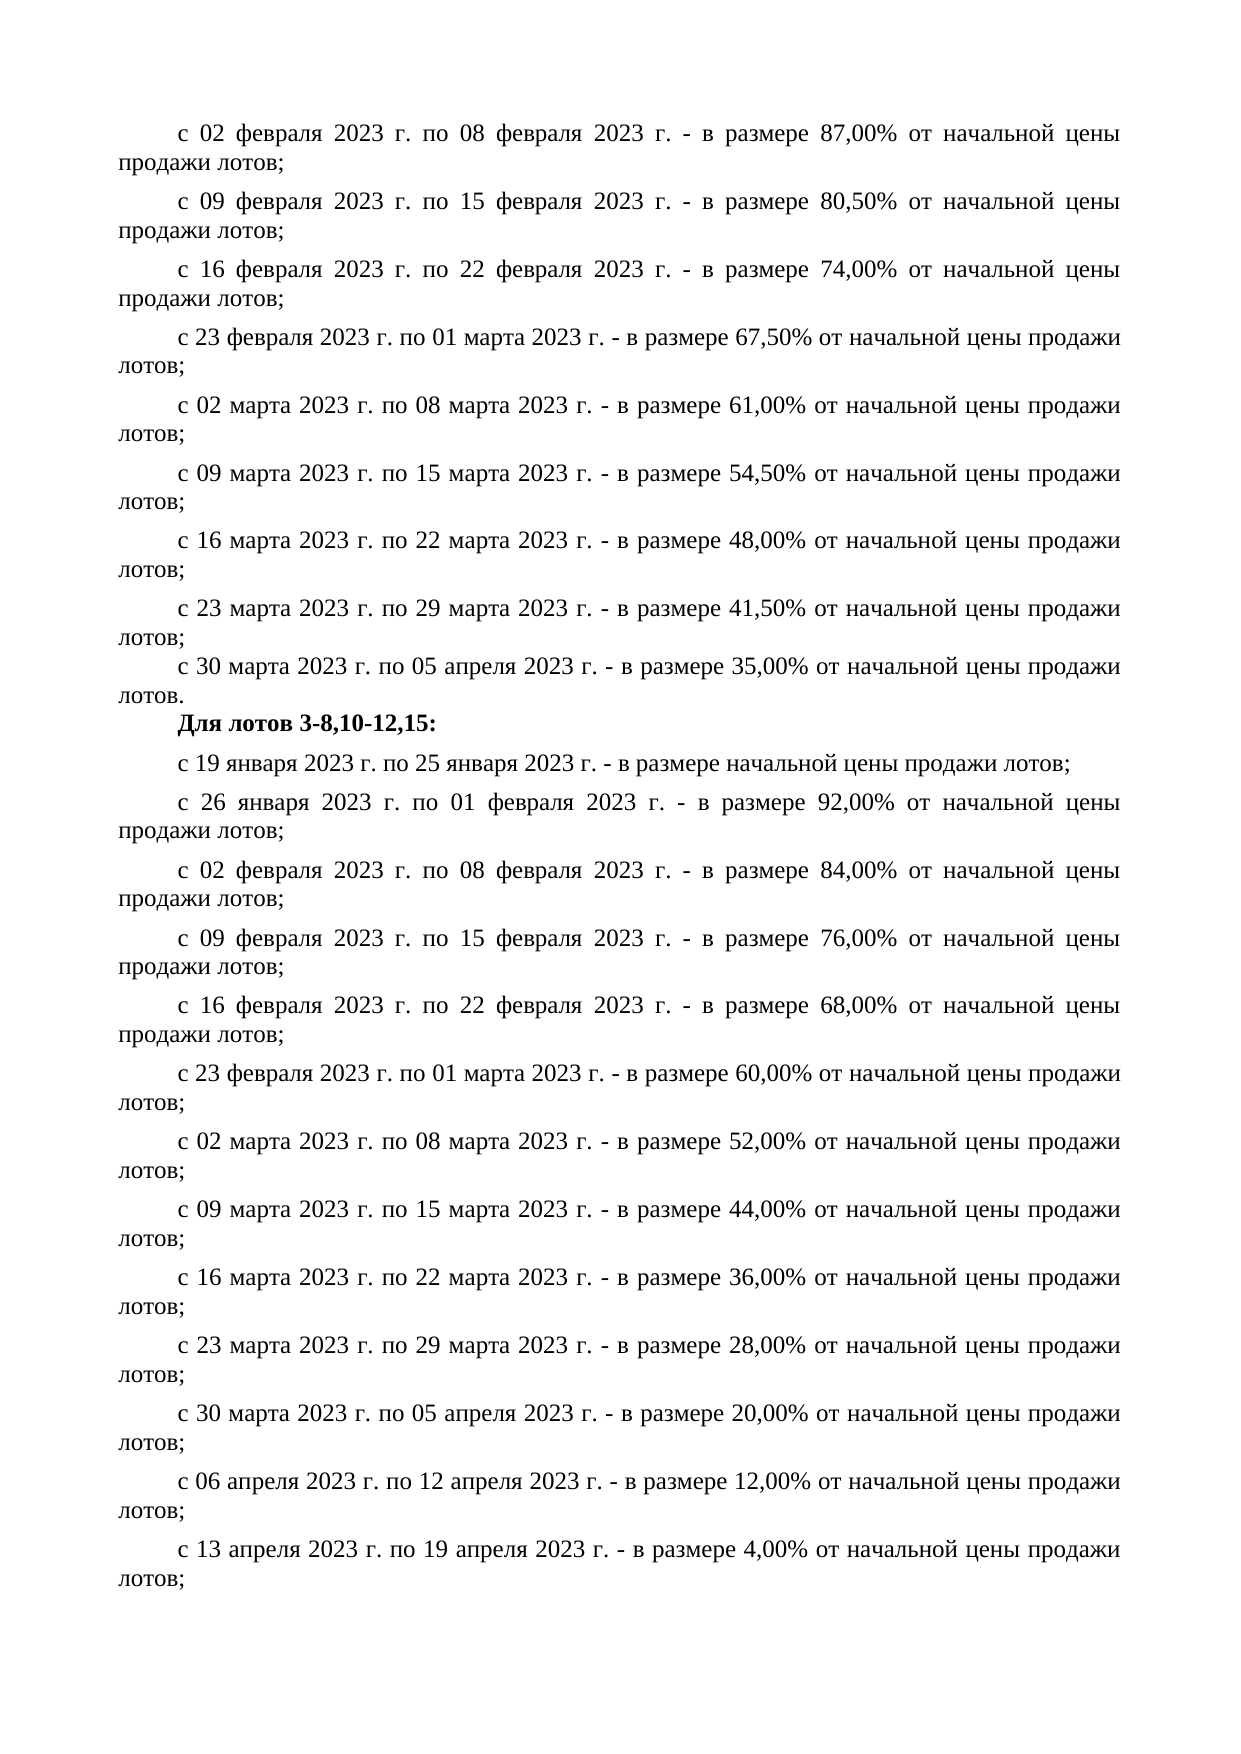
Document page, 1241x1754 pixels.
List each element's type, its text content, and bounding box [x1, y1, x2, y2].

text с 16 февраля 2023 г. по 22 февраля 2023 г. - в размере 68,00% от начальной цены продажи лотов; [118, 991, 1122, 1048]
text с 30 марта 2023 г. по 05 апреля 2023 г. - в размере 35,00% от начальной цены продажи лотов. [118, 651, 1122, 708]
text с 09 марта 2023 г. по 15 марта 2023 г. - в размере 44,00% от начальной цены продажи лотов; [118, 1194, 1122, 1252]
text с 16 марта 2023 г. по 22 марта 2023 г. - в размере 36,00% от начальной цены продажи лотов; [118, 1262, 1122, 1320]
text с 09 февраля 2023 г. по 15 февраля 2023 г. - в размере 80,50% от начальной цены продажи лотов; [118, 186, 1122, 243]
text с 16 февраля 2023 г. по 22 февраля 2023 г. - в размере 74,00% от начальной цены продажи лотов; [118, 254, 1122, 311]
text с 23 марта 2023 г. по 29 марта 2023 г. - в размере 28,00% от начальной цены продажи лотов; [118, 1330, 1122, 1388]
text с 06 апреля 2023 г. по 12 апреля 2023 г. - в размере 12,00% от начальной цены продажи лотов; [118, 1466, 1122, 1523]
text с 23 февраля 2023 г. по 01 марта 2023 г. - в размере 60,00% от начальной цены продажи лотов; [118, 1058, 1122, 1116]
text с 09 февраля 2023 г. по 15 февраля 2023 г. - в размере 76,00% от начальной цены продажи лотов; [118, 923, 1122, 980]
text с 23 февраля 2023 г. по 01 марта 2023 г. - в размере 67,50% от начальной цены продажи лотов; [118, 322, 1122, 379]
text с 26 января 2023 г. по 01 февраля 2023 г. - в размере 92,00% от начальной цены продажи лотов; [118, 787, 1122, 844]
text с 02 февраля 2023 г. по 08 февраля 2023 г. - в размере 87,00% от начальной цены продажи лотов; [118, 118, 1122, 176]
text Для лотов 3-8,10-12,15: [118, 708, 1122, 737]
text с 16 марта 2023 г. по 22 марта 2023 г. - в размере 48,00% от начальной цены продажи лотов; [118, 526, 1122, 583]
text с 02 марта 2023 г. по 08 марта 2023 г. - в размере 52,00% от начальной цены продажи лотов; [118, 1126, 1122, 1184]
text с 19 января 2023 г. по 25 января 2023 г. - в размере начальной цены продажи лотов; [118, 748, 1122, 776]
text с 02 февраля 2023 г. по 08 февраля 2023 г. - в размере 84,00% от начальной цены продажи лотов; [118, 855, 1122, 912]
text с 09 марта 2023 г. по 15 марта 2023 г. - в размере 54,50% от начальной цены продажи лотов; [118, 458, 1122, 515]
text с 13 апреля 2023 г. по 19 апреля 2023 г. - в размере 4,00% от начальной цены продажи лотов; [118, 1534, 1122, 1591]
text с 02 марта 2023 г. по 08 марта 2023 г. - в размере 61,00% от начальной цены продажи лотов; [118, 390, 1122, 447]
text с 30 марта 2023 г. по 05 апреля 2023 г. - в размере 20,00% от начальной цены продажи лотов; [118, 1398, 1122, 1456]
text с 23 марта 2023 г. по 29 марта 2023 г. - в размере 41,50% от начальной цены продажи лотов; [118, 593, 1122, 651]
